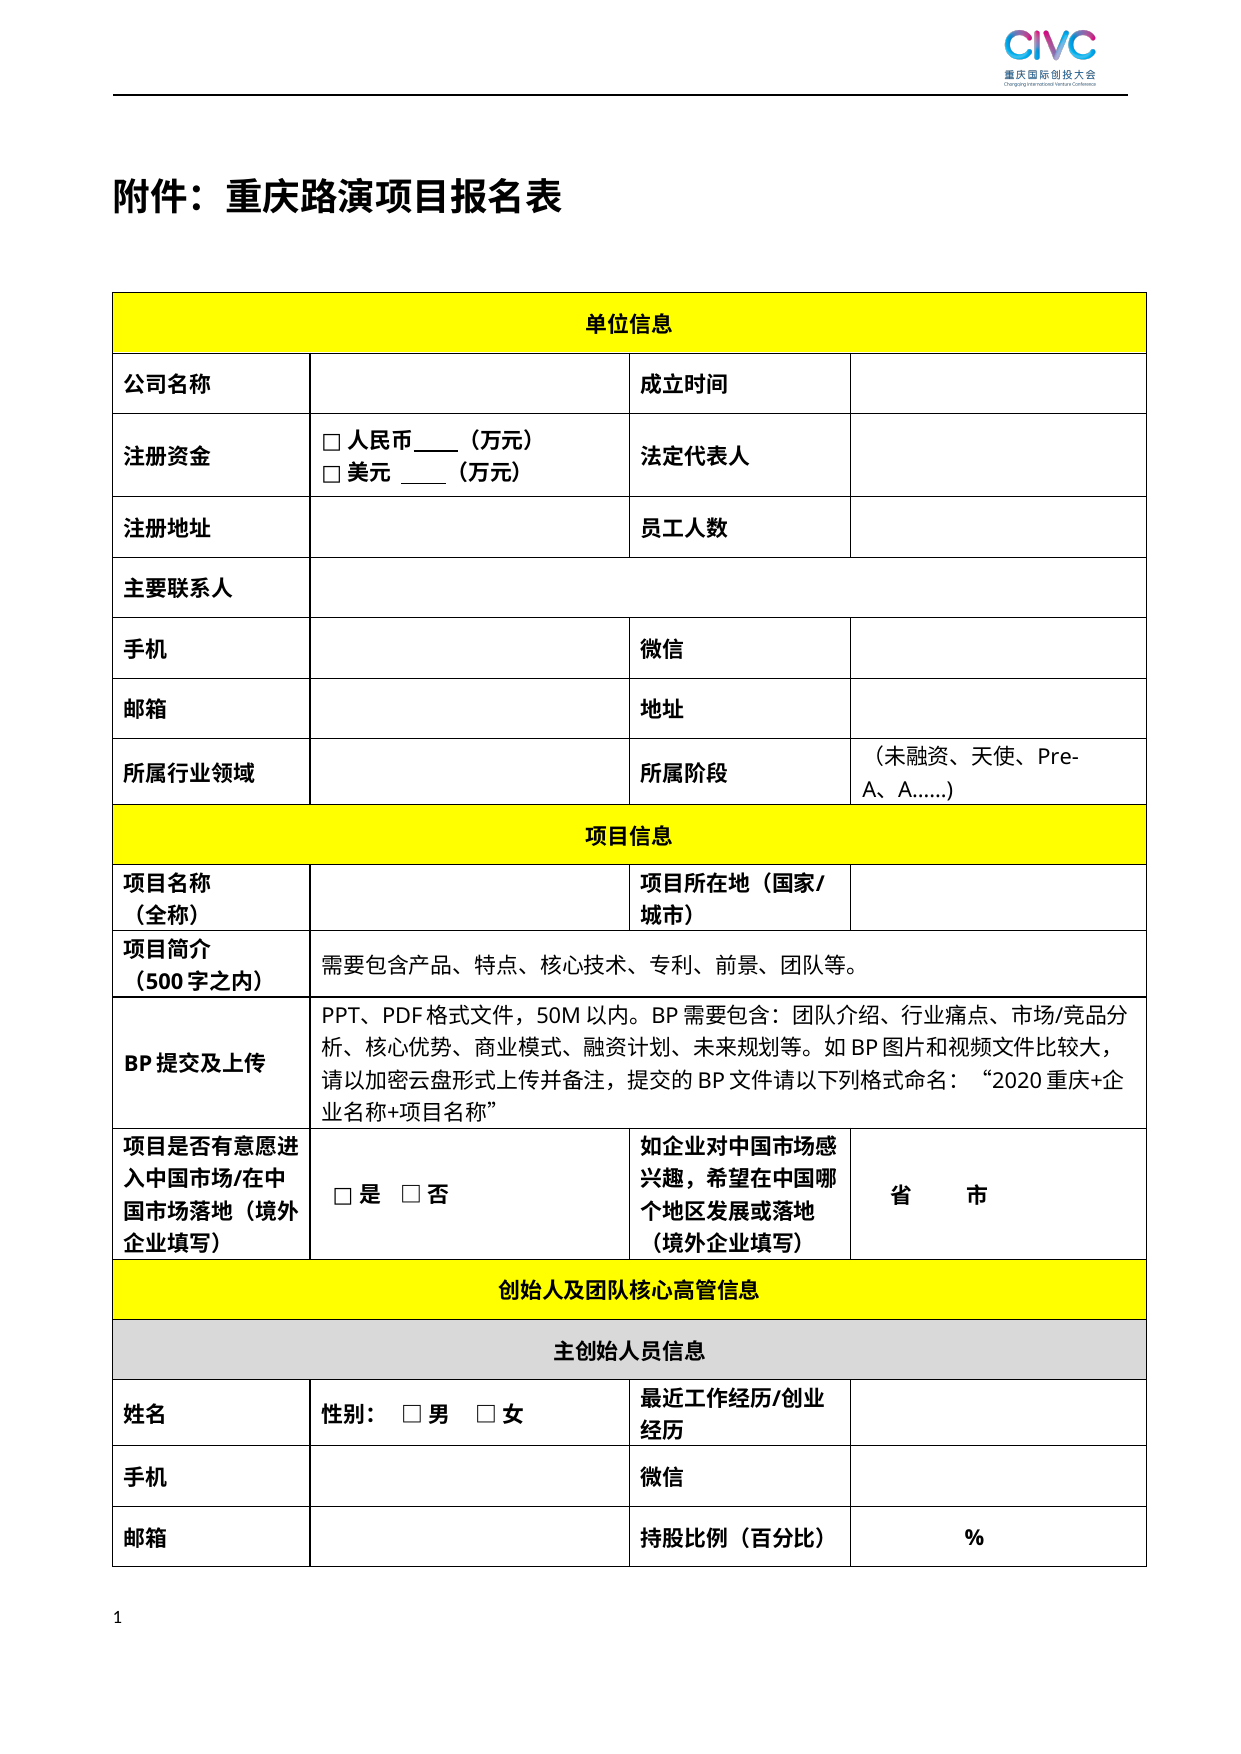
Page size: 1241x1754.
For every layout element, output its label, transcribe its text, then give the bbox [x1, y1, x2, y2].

table_cell 项目所在地（国家/城市） [630, 865, 850, 930]
table_cell BP提交及上传 [113, 998, 309, 1127]
table_cell [851, 497, 1146, 557]
table_cell [311, 1507, 629, 1566]
table_cell 持股比例（百分比） [630, 1507, 850, 1566]
table_cell [311, 618, 629, 677]
table_cell 姓名 [113, 1380, 309, 1445]
table_cell 邮箱 [113, 679, 309, 738]
table_cell [311, 354, 629, 413]
table_cell 最近工作经历/创业经历 [630, 1380, 850, 1445]
table_cell 手机 [113, 618, 309, 677]
table_cell 项目简介 （500字之内） [113, 931, 309, 996]
table_cell 主要联系人 [113, 558, 309, 617]
table_cell 手机 [113, 1446, 309, 1506]
table_cell 地址 [630, 679, 850, 738]
text 附件：重庆路演项目报名表 [112, 162, 1103, 227]
table_cell [311, 497, 629, 557]
table_cell PPT、PDF格式文件，50M以内。BP需要包含：团队介绍、行业痛点、市场/竞品分析、核心优势、商业模式、融资计划、未来规划等。如BP图片和视频文件比较大，请以加密云盘形式上传并备注，提交的BP文件请以下列格式命名：“2020重庆+企业名称+项目名称” [311, 998, 1146, 1127]
table_cell □ 是 □ 否 [311, 1129, 629, 1258]
table_cell [311, 739, 629, 804]
table_cell 所属阶段 [630, 739, 850, 804]
table_cell 微信 [630, 618, 850, 677]
table_cell [311, 1446, 629, 1506]
table_cell 注册资金 [113, 414, 309, 496]
table_cell [851, 354, 1146, 413]
table_cell 创始人及团队核心高管信息 [113, 1260, 1146, 1319]
table_cell 需要包含产品、特点、核心技术、专利、前景、团队等。 [311, 931, 1146, 996]
table_cell [851, 679, 1146, 738]
table_cell 项目信息 [113, 805, 1146, 864]
table_cell % [851, 1507, 1146, 1566]
table_cell [851, 1446, 1146, 1506]
table_cell [851, 1380, 1146, 1445]
table_cell 法定代表人 [630, 414, 850, 496]
table_cell [851, 865, 1146, 930]
table_cell [311, 679, 629, 738]
table_cell 注册地址 [113, 497, 309, 557]
table_cell □ 人民币 （万元） □ 美元 （万元） [311, 414, 629, 496]
table_cell 性别： □ 男 □ 女 [311, 1380, 629, 1445]
table_cell 省 市 [851, 1129, 1146, 1258]
table_cell 邮箱 [113, 1507, 309, 1566]
table_cell [851, 414, 1146, 496]
table_header 单位信息 [113, 293, 1146, 352]
table_cell 所属行业领域 [113, 739, 309, 804]
table_cell 公司名称 [113, 354, 309, 413]
table_cell [311, 865, 629, 930]
table_cell 如企业对中国市场感兴趣，希望在中国哪个地区发展或落地（境外企业填写） [630, 1129, 850, 1258]
table_cell 主创始人员信息 [113, 1320, 1146, 1379]
table_cell 员工人数 [630, 497, 850, 557]
table_cell 微信 [630, 1446, 850, 1506]
picture [973, 23, 1128, 92]
table_cell 成立时间 [630, 354, 850, 413]
table_cell 项目名称 （全称） [113, 865, 309, 930]
table_cell 项目是否有意愿进入中国市场/在中国市场落地（境外企业填写） [113, 1129, 309, 1258]
table_cell （未融资、天使、Pre-A、A……) [851, 739, 1146, 804]
table_cell [851, 618, 1146, 677]
table_cell [311, 558, 1146, 617]
